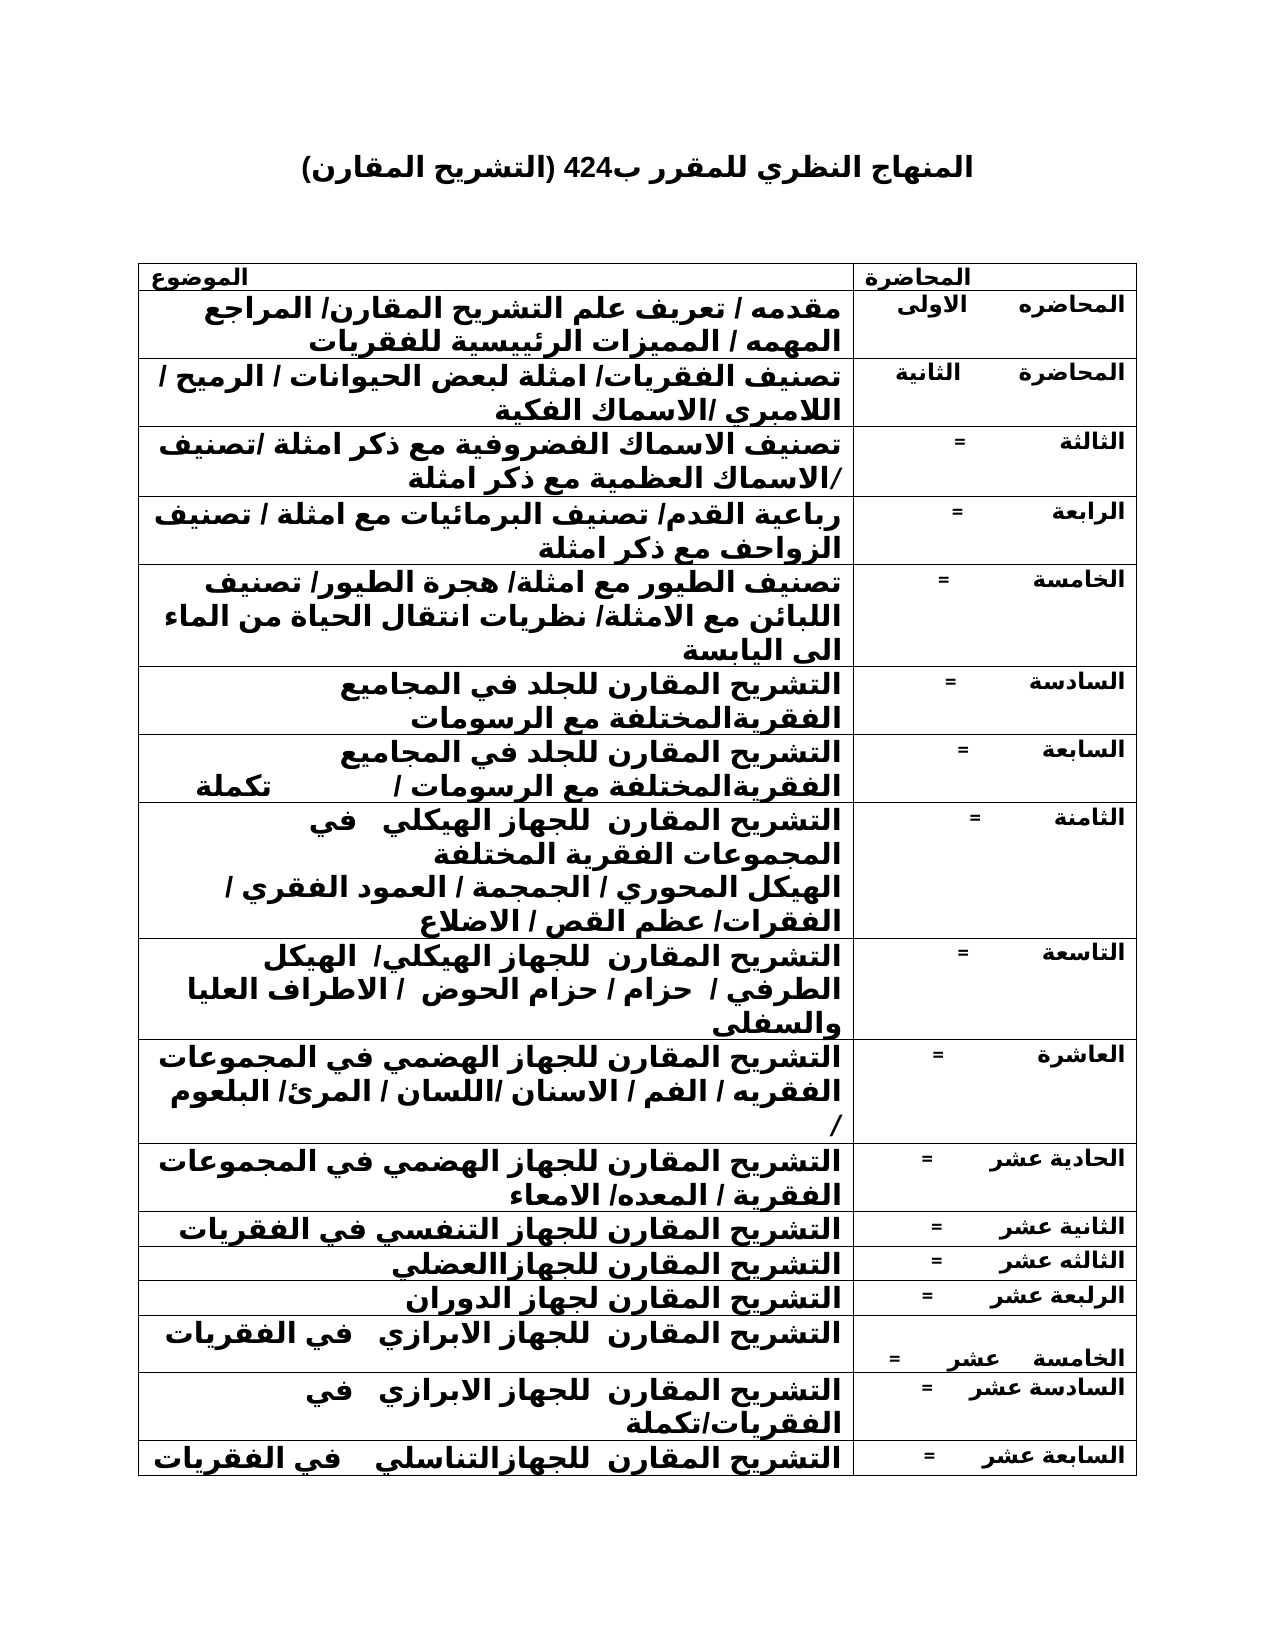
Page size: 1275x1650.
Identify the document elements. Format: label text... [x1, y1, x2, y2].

table_cell = السابعة [854, 735, 1136, 802]
text المنهاج النظري للمقرر ب424 (التشريح المقارن) [150, 150, 1125, 183]
table_cell = التاسعة [854, 939, 1136, 1039]
table_cell التشريح المقارن للجهازالتناسلي في الفقريات [139, 1441, 853, 1474]
table_cell = الثالثة [854, 427, 1136, 496]
table_cell = الثامنة [854, 803, 1136, 937]
table_cell = السادسة [854, 667, 1136, 734]
table_cell رباعية القدم/ تصنيف البرمائيات مع امثلة / تصنيف الزواحف مع ذكر امثلة [139, 497, 853, 564]
table_cell = العاشرة [854, 1040, 1136, 1143]
table_cell التشريح المقارن للجهاز الابرازي في الفقريات/تكملة [139, 1373, 853, 1440]
table_cell مقدمه / تعريف علم التشريح المقارن/ المراجع المهمه / المميزات الرئييسية للفقريات [139, 291, 853, 358]
table_cell = الثانية عشر [854, 1212, 1136, 1246]
table_cell = الخامسة [854, 565, 1136, 666]
table_cell التشريح المقارن للجهاز الهيكلي/ الهيكل الطرفي / حزام / حزام الحوض / الاطراف العليا والسفلى [139, 939, 853, 1039]
table_cell = الرابعة [854, 497, 1136, 564]
table_cell التشريح المقارن للجهازاالعضلي [139, 1247, 853, 1280]
table_header المحاضرة [854, 264, 1136, 290]
table_cell المحاضره الاولى [854, 291, 1136, 358]
table_cell تصنيف الطيور مع امثلة/ هجرة الطيور/ تصنيف اللبائن مع الامثلة/ نظريات انتقال الحياة من الماء الى اليابسة [139, 565, 853, 666]
table_cell = السابعة عشر [854, 1441, 1136, 1474]
table_cell = الخامسة عشر [854, 1316, 1136, 1372]
table_cell التشريح المقارن للجهاز الهيكلي في المجموعات الفقرية المختلفة الهيكل المحوري / الجمجمة / العمود الفقري / الفقرات/ عظم القص / الاضلاع [139, 803, 853, 937]
table_header الموضوع [139, 264, 853, 290]
table_cell التشريح المقارن للجهاز الابرازي في الفقريات [139, 1316, 853, 1372]
table_cell = الرلبعة عشر [854, 1281, 1136, 1315]
table_cell تصنيف الاسماك الفضروفية مع ذكر امثلة /تصنيف الاسماك العظمية مع ذكر امثلة/ [139, 427, 853, 496]
table_cell التشريح المقارن للجهاز الهضمي في المجموعات الفقرية / المعده/ الامعاء [139, 1144, 853, 1211]
table_cell التشريح المقارن للجلد في المجاميع الفقريةالمختلفة مع الرسومات / تكملة [139, 735, 853, 802]
table_cell التشريح المقارن للجهاز التنفسي في الفقريات [139, 1212, 853, 1246]
table_cell المحاضرة الثانية [854, 359, 1136, 426]
table_cell = الثالثه عشر [854, 1247, 1136, 1280]
table_cell التشريح المقارن لجهاز الدوران [139, 1281, 853, 1315]
table_cell التشريح المقارن للجهاز الهضمي في المجموعات الفقريه / الفم / الاسنان /اللسان / المرئ/ البلعوم / [139, 1040, 853, 1143]
table_cell = السادسة عشر [854, 1373, 1136, 1440]
table_cell تصنيف الفقريات/ امثلة لبعض الحيوانات / الرميح / اللامبري /الاسماك الفكية [139, 359, 853, 426]
table_cell = الحادية عشر [854, 1144, 1136, 1211]
table_cell التشريح المقارن للجلد في المجاميع الفقريةالمختلفة مع الرسومات [139, 667, 853, 734]
